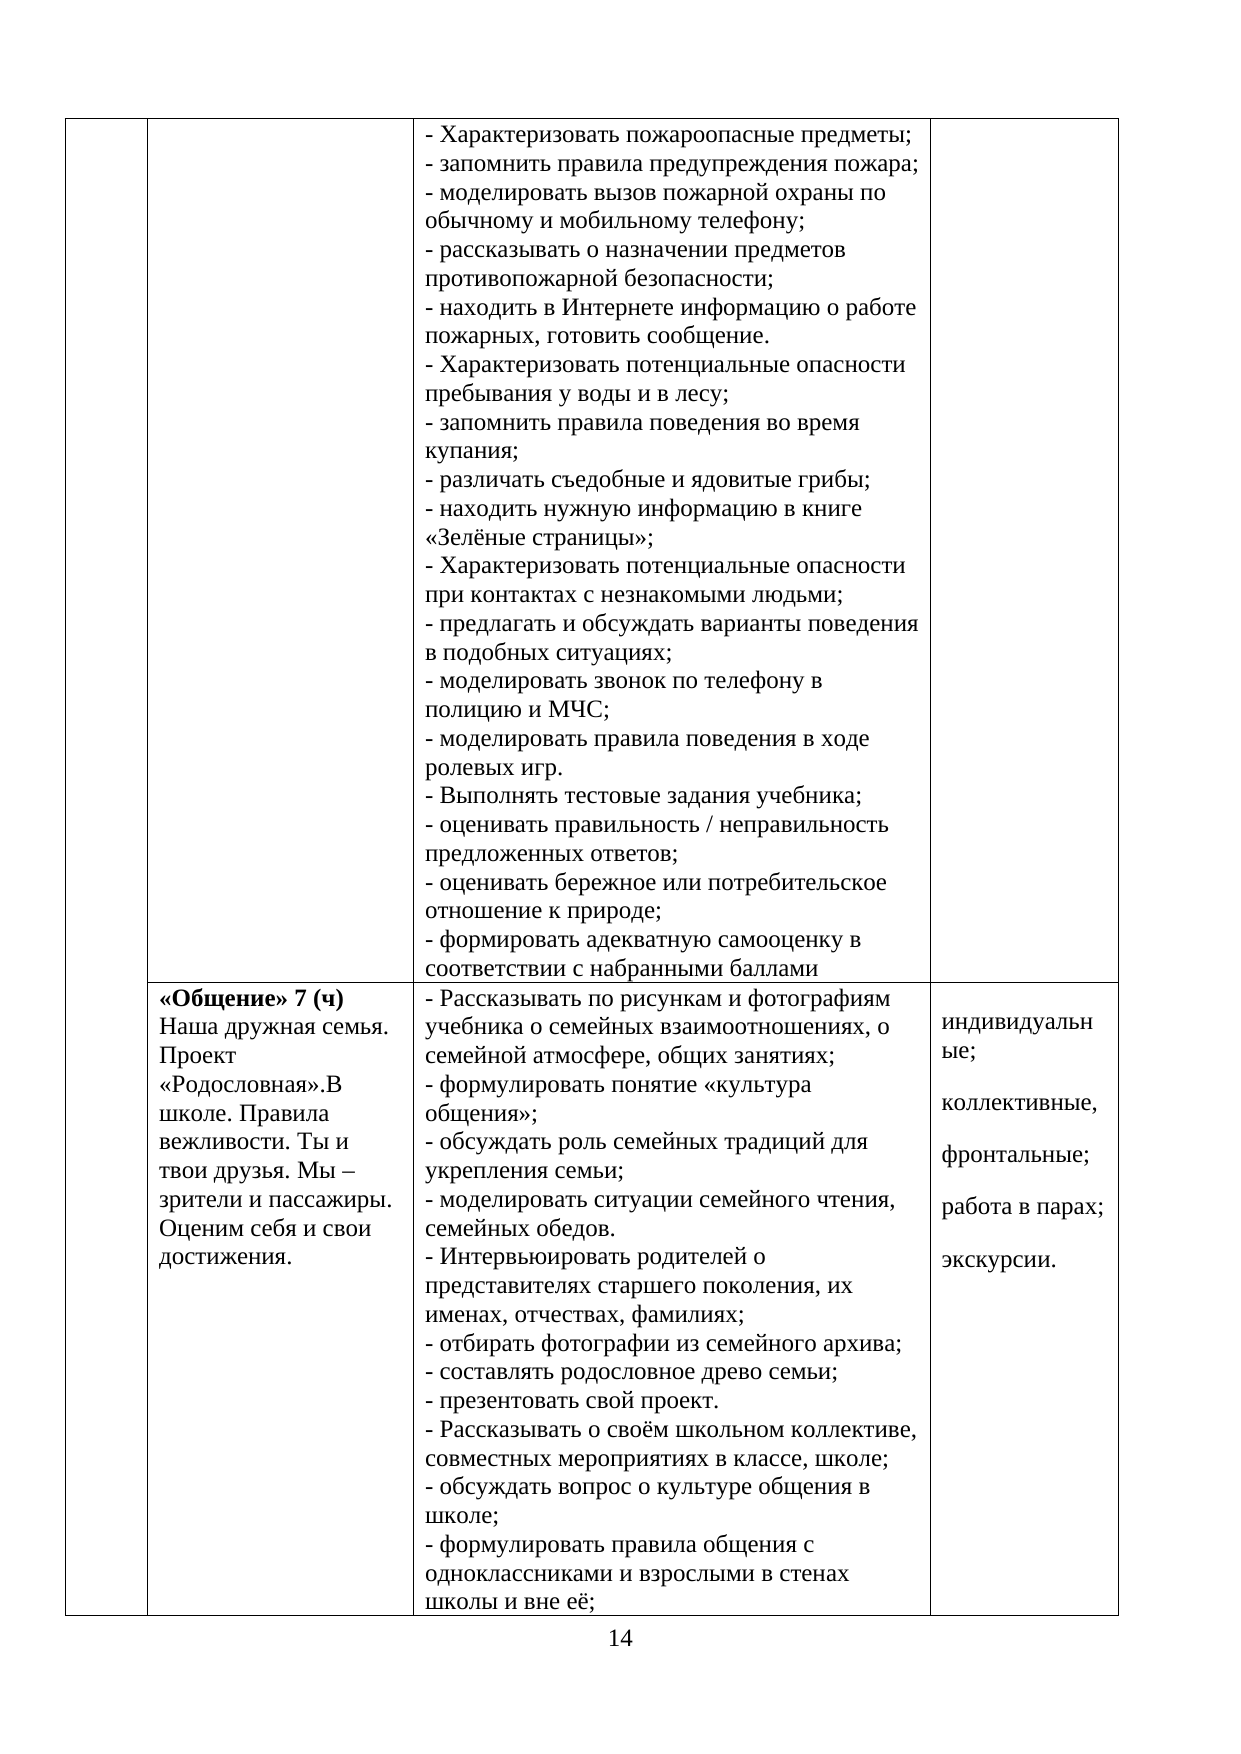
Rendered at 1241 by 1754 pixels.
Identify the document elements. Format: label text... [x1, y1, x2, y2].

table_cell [414, 983, 930, 1615]
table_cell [148, 119, 413, 982]
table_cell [931, 983, 1118, 1615]
table_cell 4 [66, 119, 147, 1615]
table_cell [148, 983, 413, 1615]
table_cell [414, 119, 930, 982]
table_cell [931, 119, 1118, 982]
